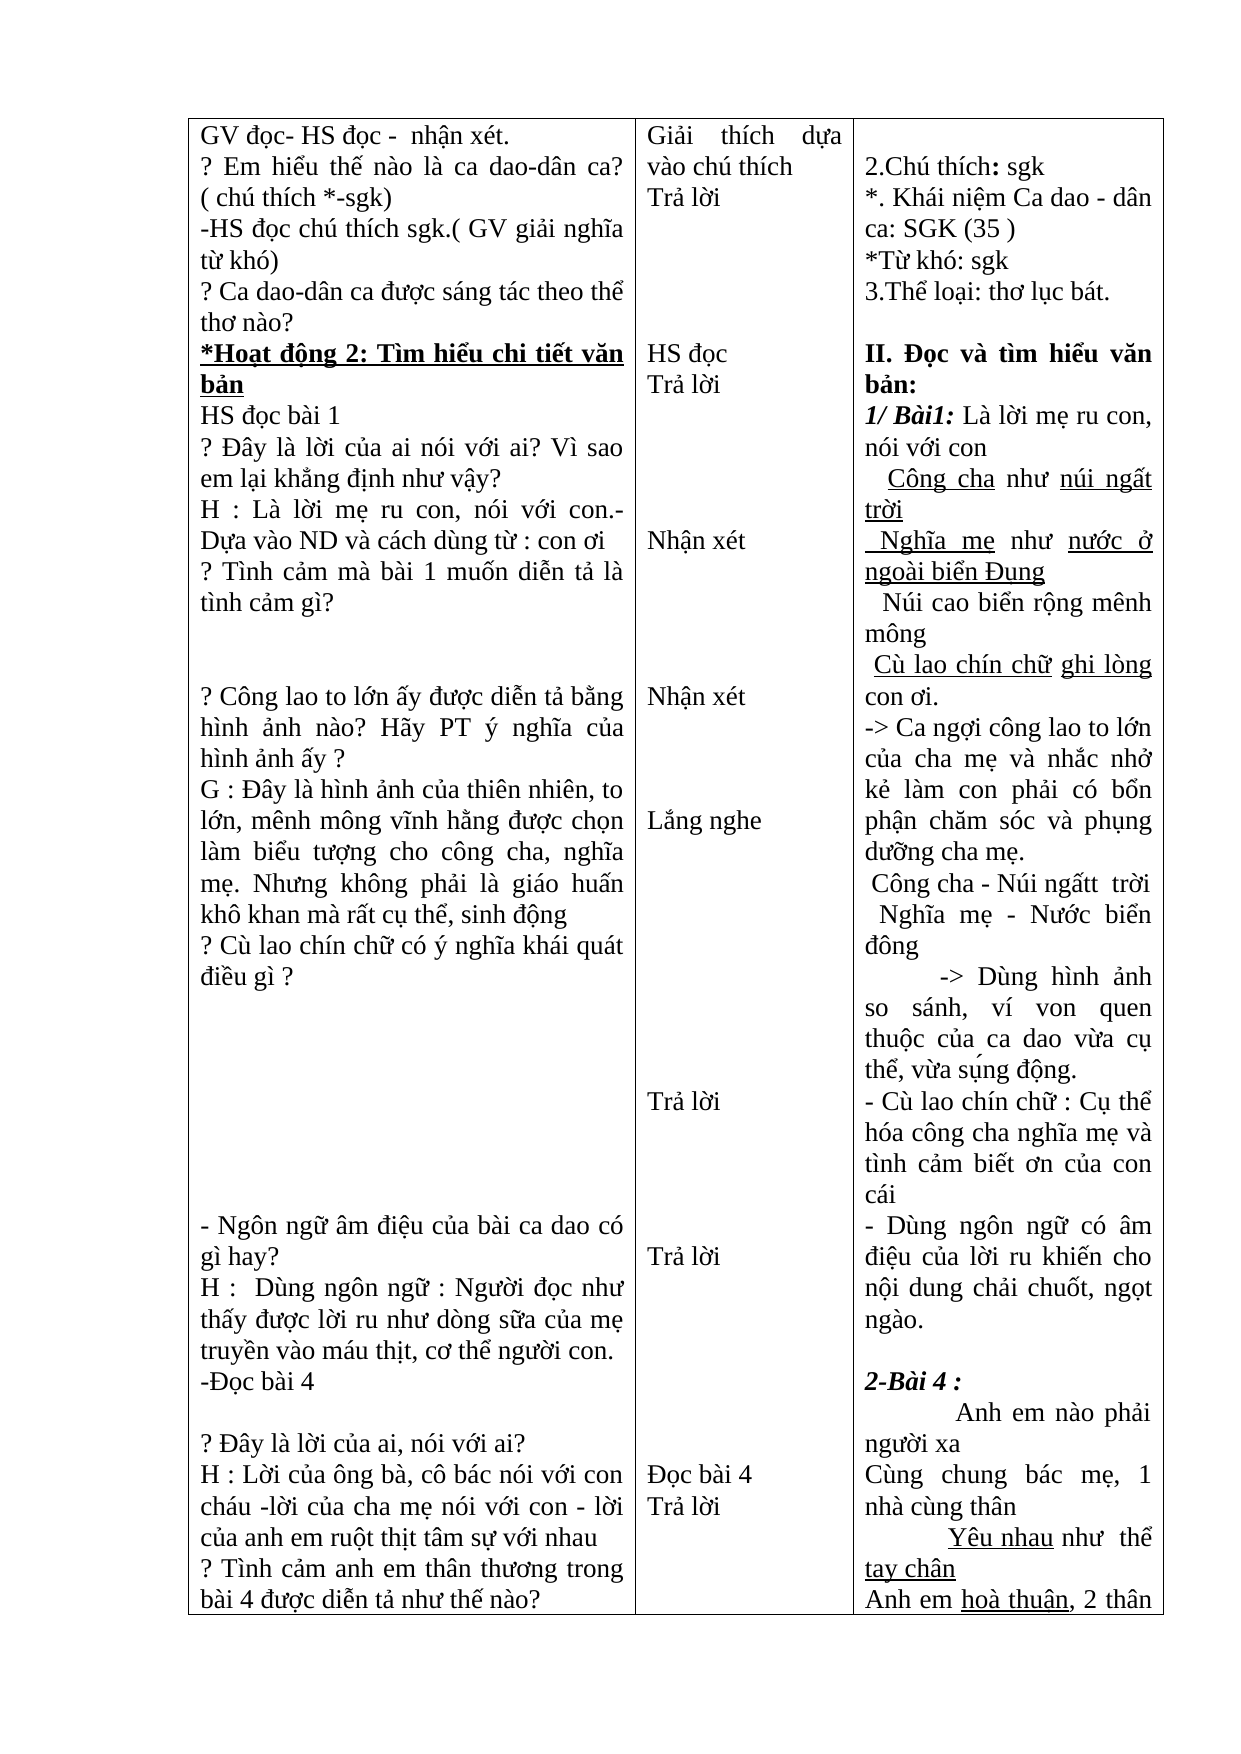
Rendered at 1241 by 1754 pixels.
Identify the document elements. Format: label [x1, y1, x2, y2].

table_cell [636, 119, 853, 1614]
table_cell [189, 119, 635, 1614]
table_cell [854, 119, 1163, 1614]
